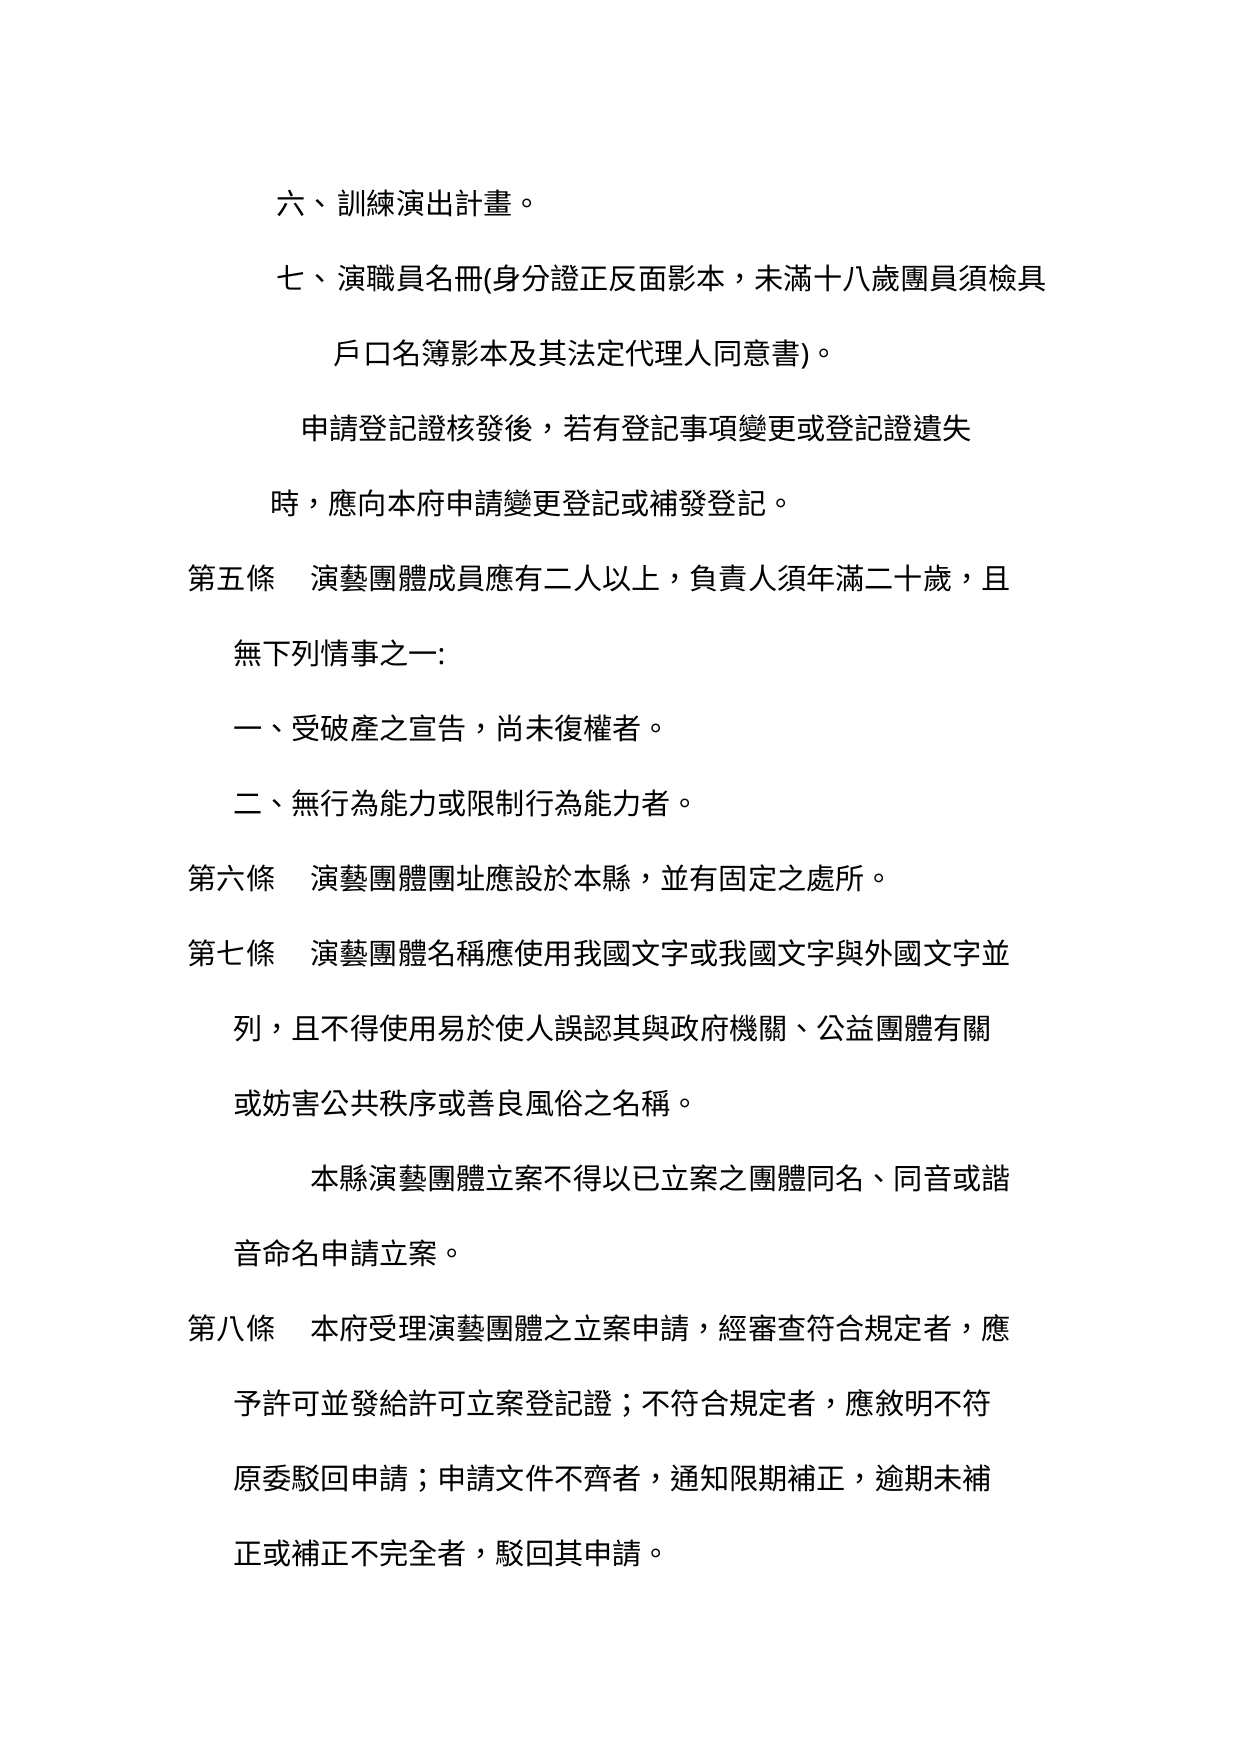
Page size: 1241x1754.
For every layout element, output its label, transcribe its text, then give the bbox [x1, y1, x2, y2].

text 原委駁回申請；申請文件不齊者，通知限期補正，逾期未補 [187, 1439, 1053, 1514]
list 演藝團體成員應有二人以上，負責人須年滿二十歲，且 [187, 539, 1053, 614]
text 予許可並發給許可立案登記證；不符合規定者，應敘明不符 [187, 1364, 1053, 1439]
text 時，應向本府申請變更登記或補發登記。 [262, 464, 1053, 539]
text 一、受破產之宣告，尚未復權者。 [187, 689, 1053, 764]
text 音命名申請立案。 [187, 1214, 1053, 1289]
text 列，且不得使用易於使人誤認其與政府機關、公益團體有關 [187, 989, 1053, 1064]
list 本縣演藝團體立案不得以已立案之團體同名、同音或諧 [287, 1139, 1053, 1214]
text 無下列情事之一: [187, 614, 1053, 689]
list 本府受理演藝團體之立案申請，經審查符合規定者，應 [187, 1289, 1053, 1364]
text 二、無行為能力或限制行為能力者。 [187, 764, 1053, 839]
list 演職員名冊(身分證正反面影本，未滿十八歲團員須檢具 [276, 239, 1053, 314]
text 申請登記證核發後，若有登記事項變更或登記證遺失 [262, 389, 1053, 464]
list 戶口名簿影本及其法定代理人同意書)。 [326, 314, 1053, 389]
list 演藝團體名稱應使用我國文字或我國文字與外國文字並 [187, 914, 1053, 989]
list 訓練演出計畫。 [276, 164, 1053, 239]
text 或妨害公共秩序或善良風俗之名稱。 [187, 1064, 1053, 1139]
list 演藝團體團址應設於本縣，並有固定之處所。 [187, 839, 1053, 914]
text 正或補正不完全者，駁回其申請。 [187, 1514, 1053, 1589]
